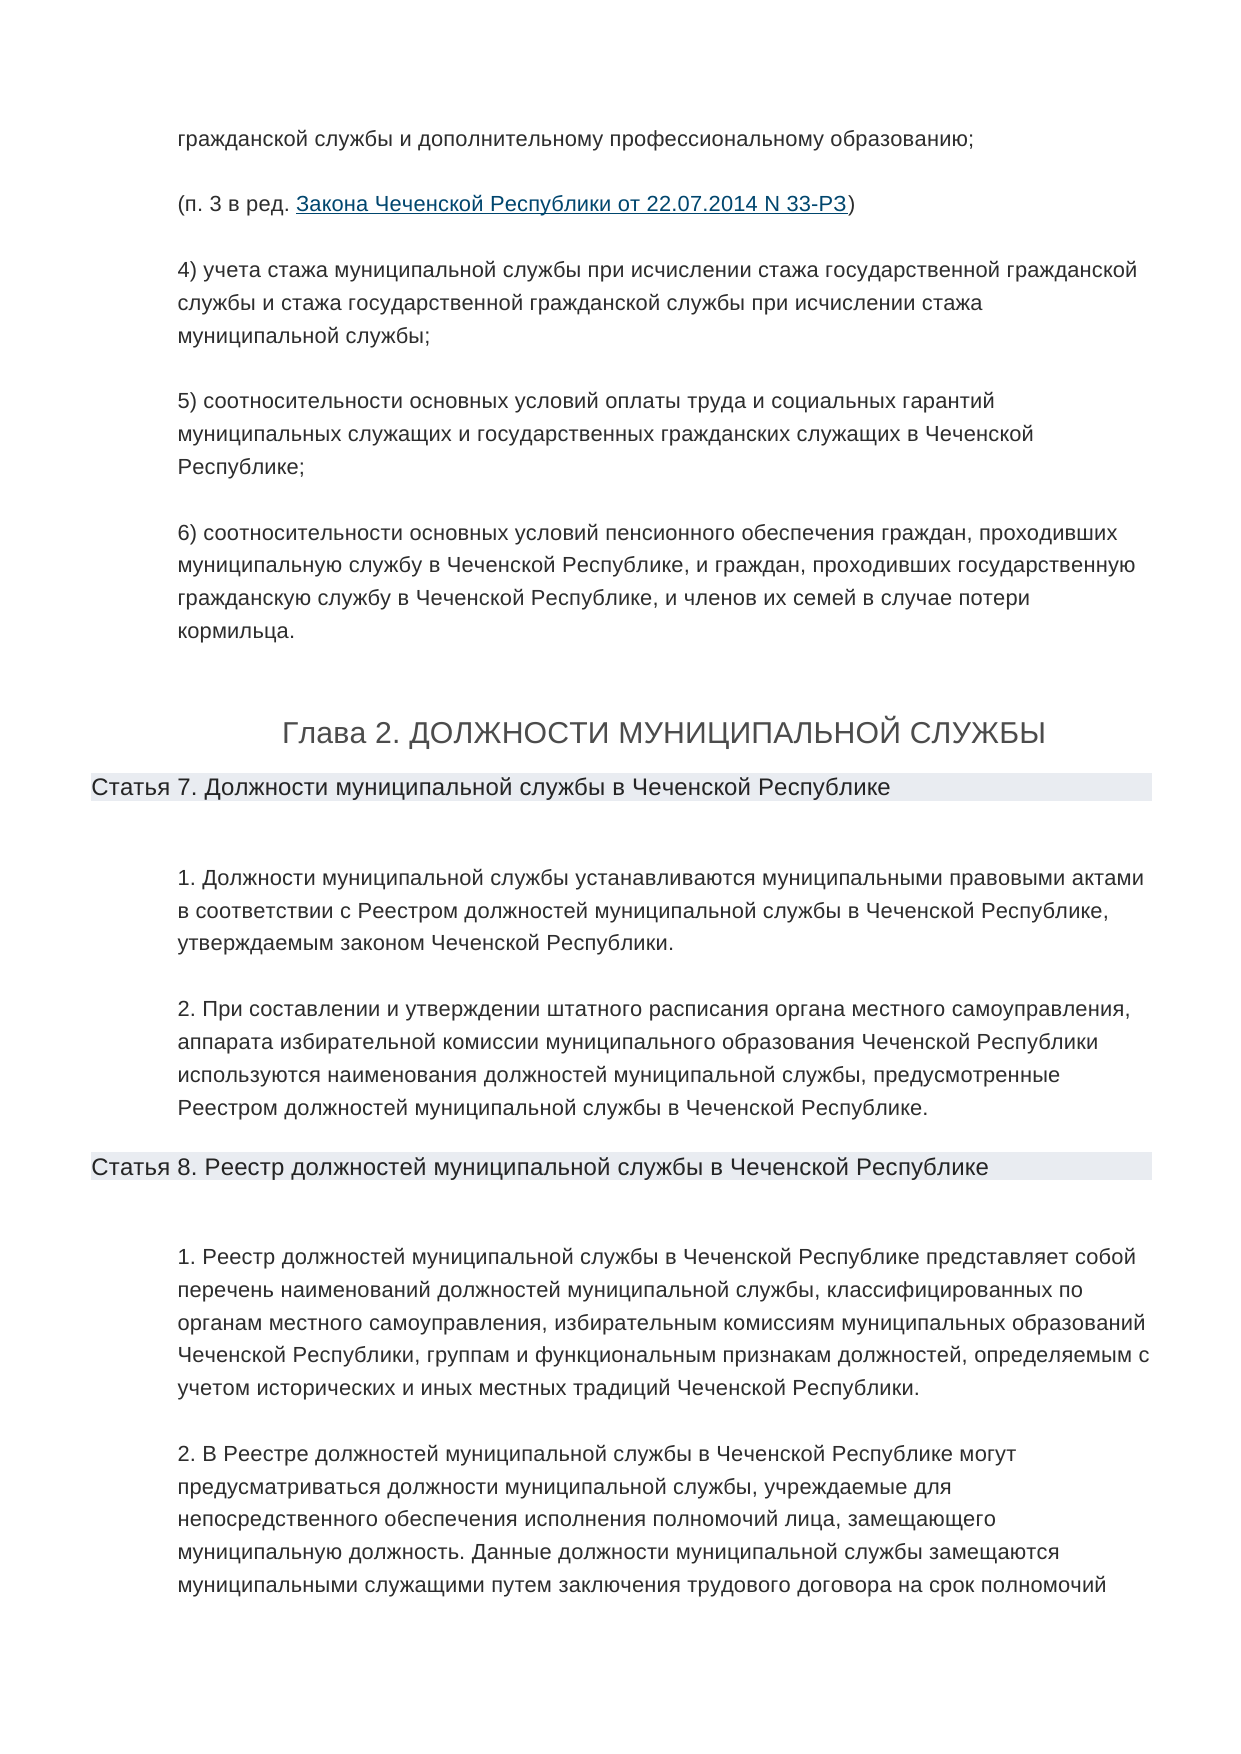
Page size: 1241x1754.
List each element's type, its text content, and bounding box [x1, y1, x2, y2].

text 1. Должности муниципальной службы устанавливаются муниципальными правовыми актами в соответствии с Реестром должностей муниципальной службы в Чеченской Республике, утверждаемым законом Чеченской Республики. 2. При составлении и утверждении штатного расписания органа местного самоуправления, аппарата избирательной комиссии муниципального образования Чеченской Республики используются наименования должностей муниципальной службы, предусмотренные Реестром должностей муниципальной службы в Чеченской Республике. [177, 824, 1152, 1152]
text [177, 1203, 1152, 1597]
text Статья 7. Должности муниципальной службы в Чеченской Республике [91, 773, 1152, 801]
text Статья 8. Реестр должностей муниципальной службы в Чеченской Республике [91, 1152, 1152, 1180]
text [177, 118, 1152, 676]
text Глава 2. ДОЛЖНОСТИ МУНИЦИПАЛЬНОЙ СЛУЖБЫ [177, 715, 1152, 750]
